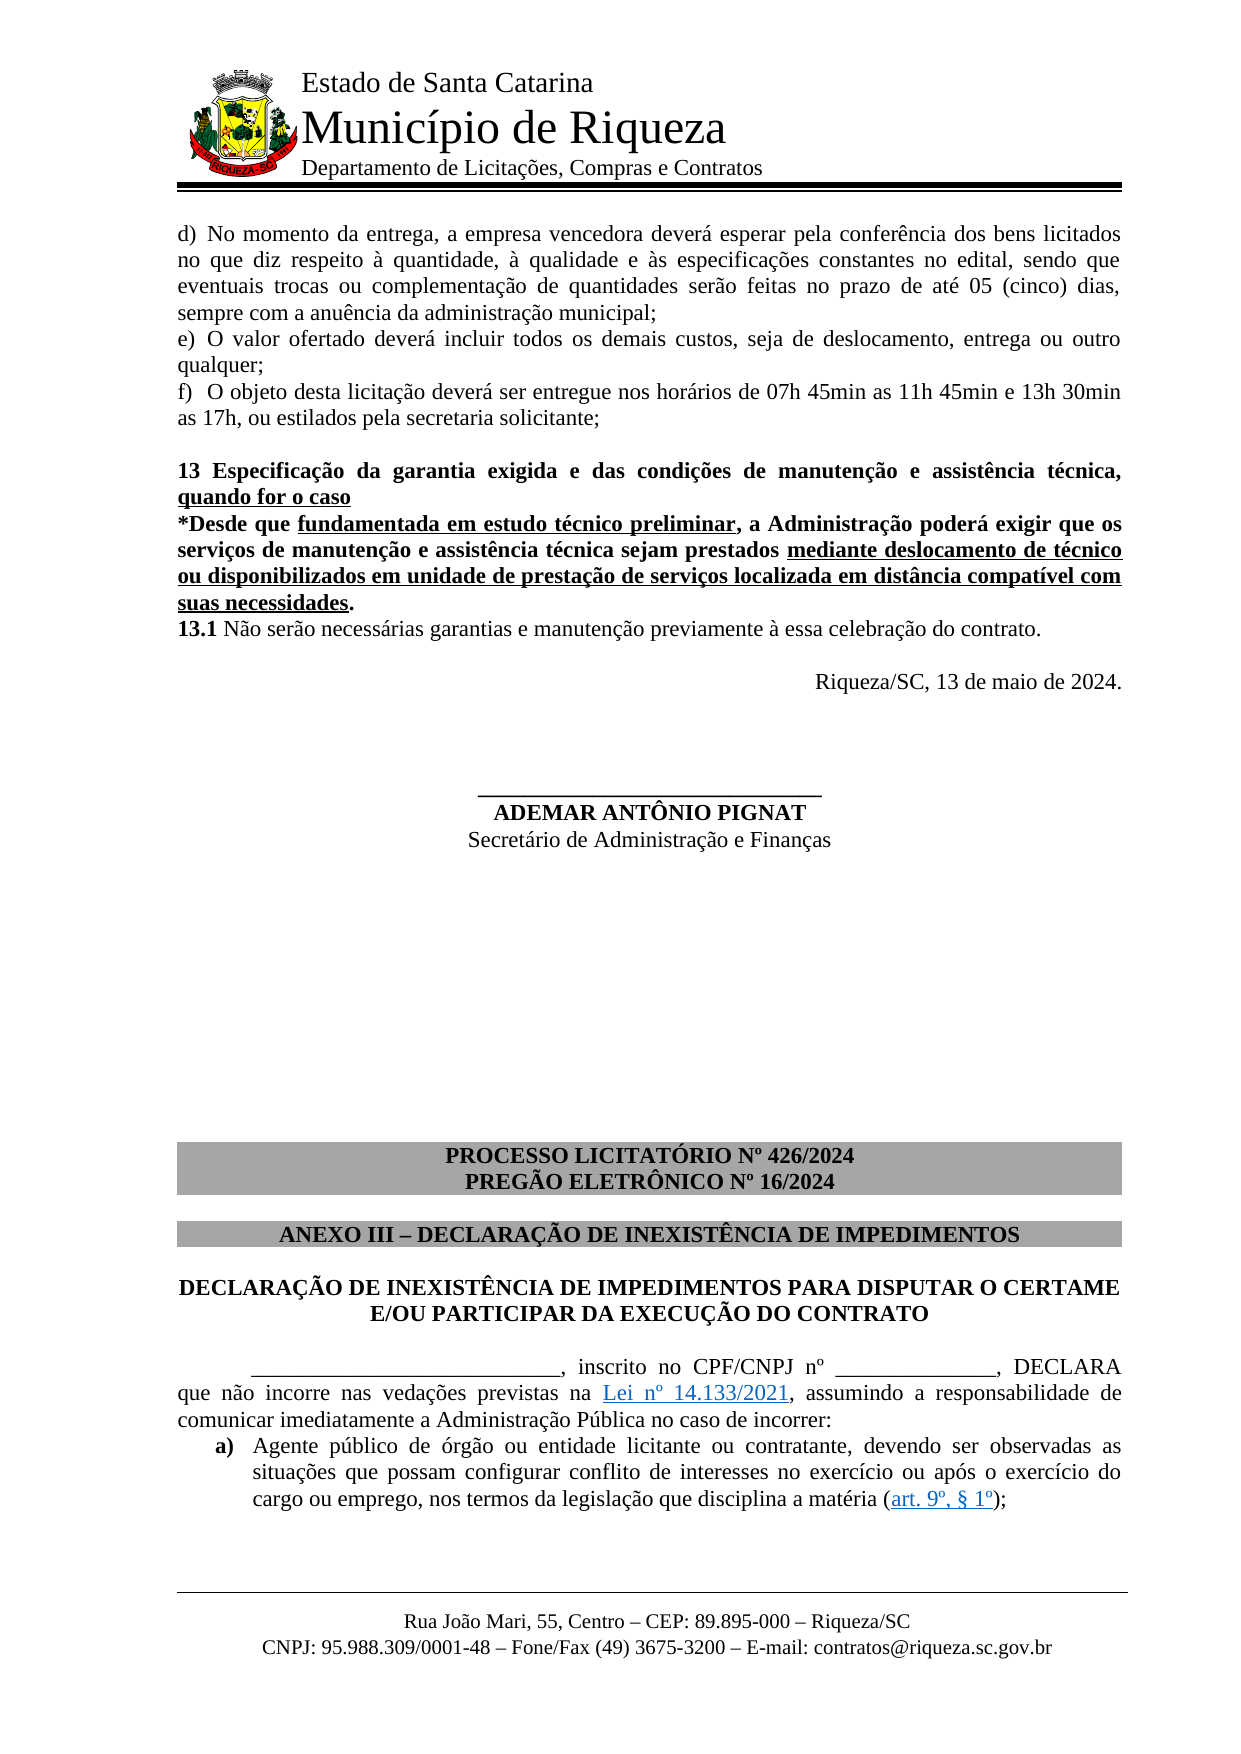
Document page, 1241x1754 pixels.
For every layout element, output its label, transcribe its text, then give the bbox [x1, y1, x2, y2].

list O objeto desta licitação deverá ser entregue nos horários de 07h 45min as 11h 45min e 13h 30min as 17h, ou estilados pela secretaria solicitante; [177, 378, 1122, 431]
list O valor ofertado deverá incluir todos os demais custos, seja de deslocamento, entrega ou outro qualquer; [177, 325, 1122, 378]
text *Desde que fundamentada em estudo técnico preliminar, a Administração poderá exigir que os serviços de manutenção e assistência técnica sejam prestados mediante deslocamento de técnico ou disponibilizados em unidade de prestação de serviços localizada em distância compatível com suas necessidades. [177, 509, 1122, 585]
text ______________________________ [177, 773, 1122, 799]
text PREGÃO ELETRÔNICO Nº 16/2024 [177, 1168, 1122, 1195]
text DECLARAÇÃO DE INEXISTÊNCIA DE IMPEDIMENTOS PARA DISPUTAR O CERTAME E/OU PARTICIPAR DA EXECUÇÃO DO CONTRATO [177, 1274, 1122, 1327]
text Secretário de Administração e Finanças [177, 826, 1122, 852]
text Riqueza/SC, 13 de maio de 2024. [177, 668, 1122, 694]
list Agente público de órgão ou entidade licitante ou contratante, devendo ser observadas as situações que possam configurar conflito de interesses no exercício ou após o exercício do cargo ou emprego, nos termos da legislação que disciplina a matéria (art. 9º, § 1º); [215, 1432, 1122, 1511]
text PROCESSO LICITATÓRIO Nº 426/2024 [177, 1142, 1122, 1168]
list No momento da entrega, a empresa vencedora deverá esperar pela conferência dos bens licitados no que diz respeito à quantidade, à qualidade e às especificações constantes no edital, sendo que eventuais trocas ou complementação de quantidades serão feitas no prazo de até 05 (cinco) dias, sempre com a anuência da administração municipal; [177, 220, 1122, 325]
text ADEMAR ANTÔNIO PIGNAT [177, 799, 1122, 826]
text ___________________________, inscrito no CPF/CNPJ nº ______________, DECLARA que não incorre nas vedações previstas na Lei nº 14.133/2021, assumindo a responsabilidade de comunicar imediatamente a Administração Pública no caso de incorrer: [177, 1353, 1122, 1432]
subtitle ANEXO III – DECLARAÇÃO DE INEXISTÊNCIA DE IMPEDIMENTOS [177, 1221, 1122, 1247]
text 13 Especificação da garantia exigida e das condições de manutenção e assistência técnica, quando for o caso [177, 457, 1122, 509]
text 13.1 Não serão necessárias garantias e manutenção previamente à essa celebração do contrato. [177, 615, 1122, 641]
text *Desde que fundamentada em estudo técnico preliminar, a Administração poderá exigir que os serviços de manutenção e assistência técnica sejam prestados mediante deslocamento de técnico ou disponibilizados em unidade de prestação de serviços localizada em distância compatível com suas necessidades. [177, 586, 1122, 615]
